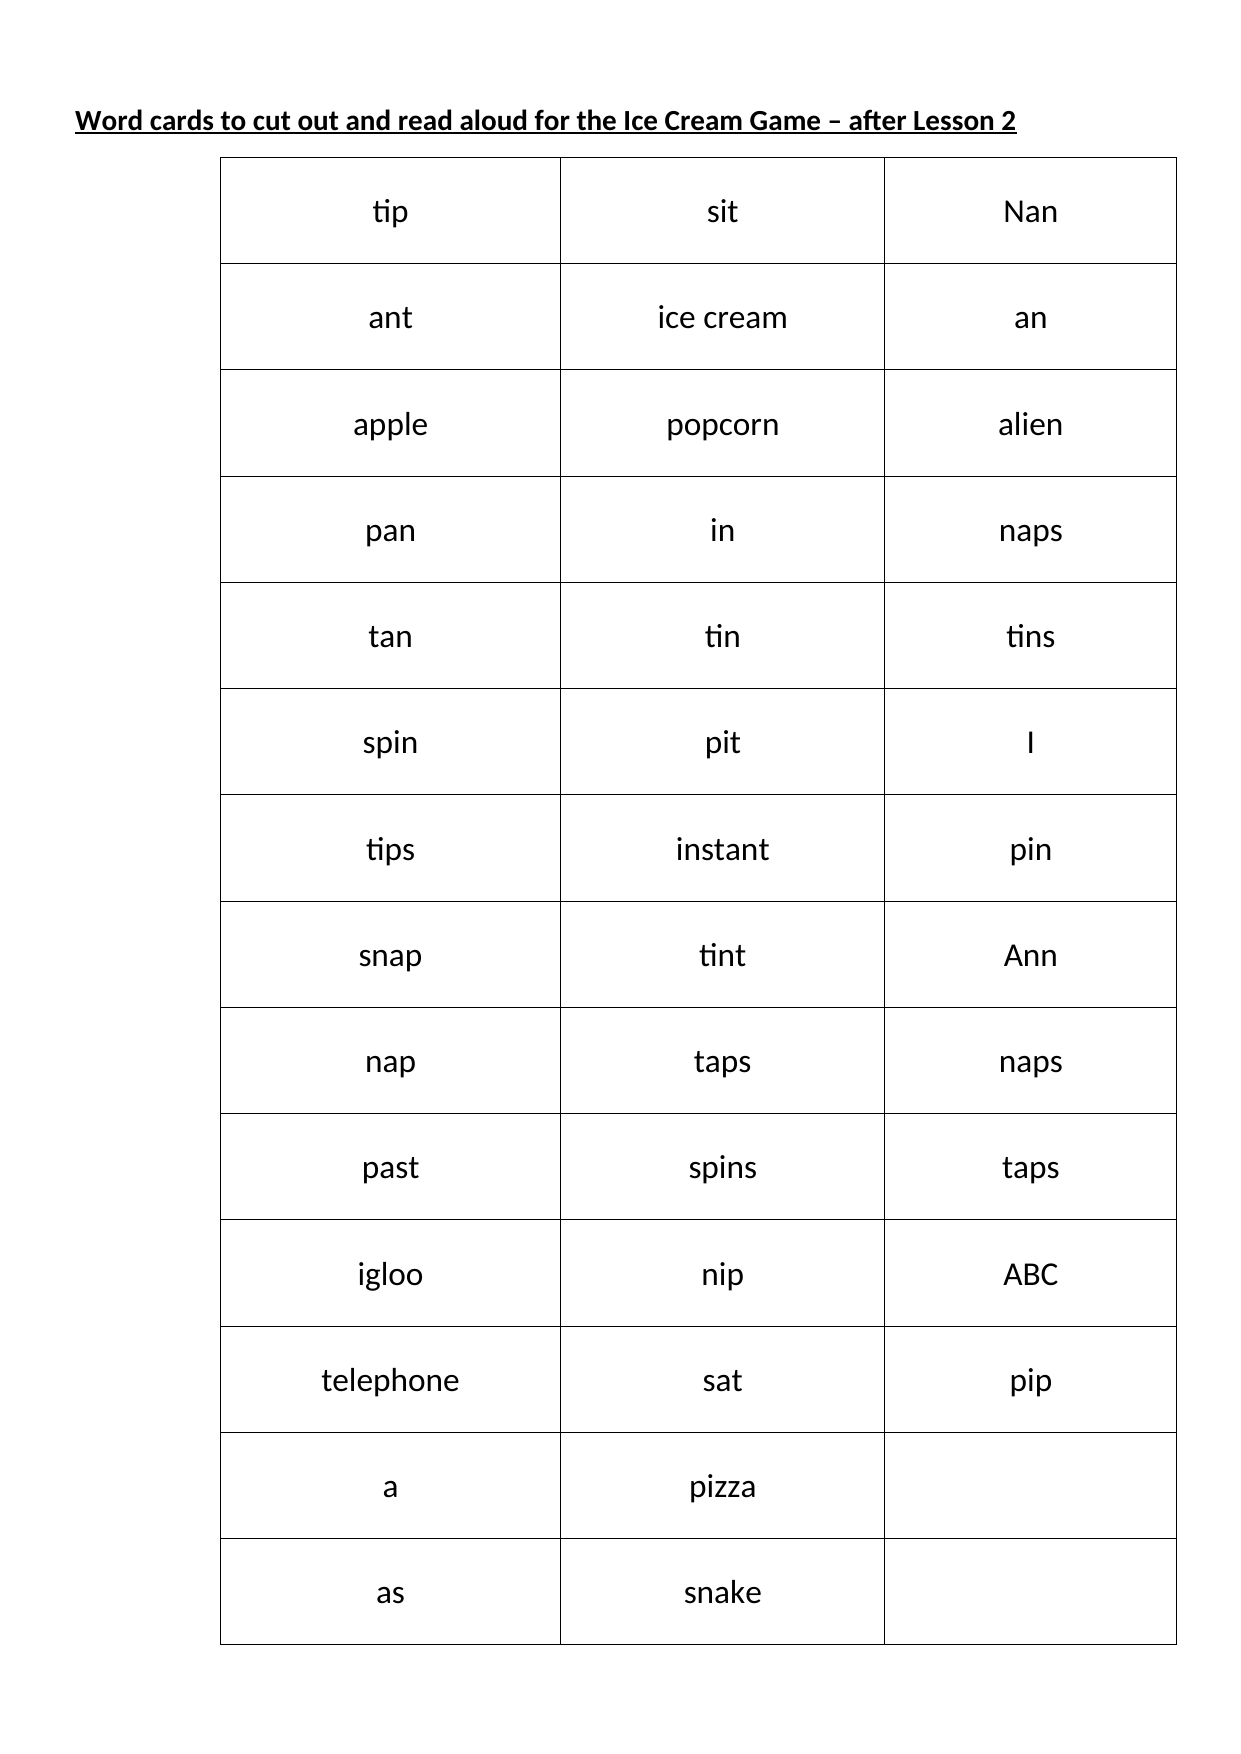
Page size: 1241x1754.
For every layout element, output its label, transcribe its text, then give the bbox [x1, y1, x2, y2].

table_cell snap [221, 902, 560, 1007]
table_cell ant [221, 264, 560, 369]
table_cell tips [221, 795, 560, 901]
table_cell pip [885, 1327, 1176, 1432]
table_cell an [885, 264, 1176, 369]
table_header Nan [885, 158, 1176, 263]
table_cell igloo [221, 1220, 560, 1326]
table_cell pan [221, 477, 560, 582]
table_cell spin [221, 689, 560, 794]
table_cell nap [221, 1008, 560, 1113]
table_cell tint [561, 902, 884, 1007]
table_cell telephone [221, 1327, 560, 1432]
table_cell I [885, 689, 1176, 794]
table_cell pizza [561, 1433, 884, 1538]
table_cell naps [885, 477, 1176, 582]
table_cell popcorn [561, 370, 884, 476]
table_cell instant [561, 795, 884, 901]
text Word cards to cut out and read aloud for the Ice Cream Game – after Lesson 2 [75, 102, 1165, 137]
table_cell ABC [885, 1220, 1176, 1326]
table_cell [885, 1433, 1176, 1538]
table_cell [885, 1539, 1176, 1644]
table_header sit [561, 158, 884, 263]
table_cell ice cream [561, 264, 884, 369]
table_cell pin [885, 795, 1176, 901]
table_cell tan [221, 583, 560, 688]
table_cell sat [561, 1327, 884, 1432]
table_cell as [221, 1539, 560, 1644]
table_cell tins [885, 583, 1176, 688]
table_cell pit [561, 689, 884, 794]
table_cell snake [561, 1539, 884, 1644]
table_cell in [561, 477, 884, 582]
table_cell spins [561, 1114, 884, 1219]
table_cell apple [221, 370, 560, 476]
table_cell alien [885, 370, 1176, 476]
table_cell past [221, 1114, 560, 1219]
table_cell taps [885, 1114, 1176, 1219]
table_cell nip [561, 1220, 884, 1326]
table_cell taps [561, 1008, 884, 1113]
table_cell a [221, 1433, 560, 1538]
table_header tip [221, 158, 560, 263]
table_cell naps [885, 1008, 1176, 1113]
table_cell tin [561, 583, 884, 688]
table_cell Ann [885, 902, 1176, 1007]
